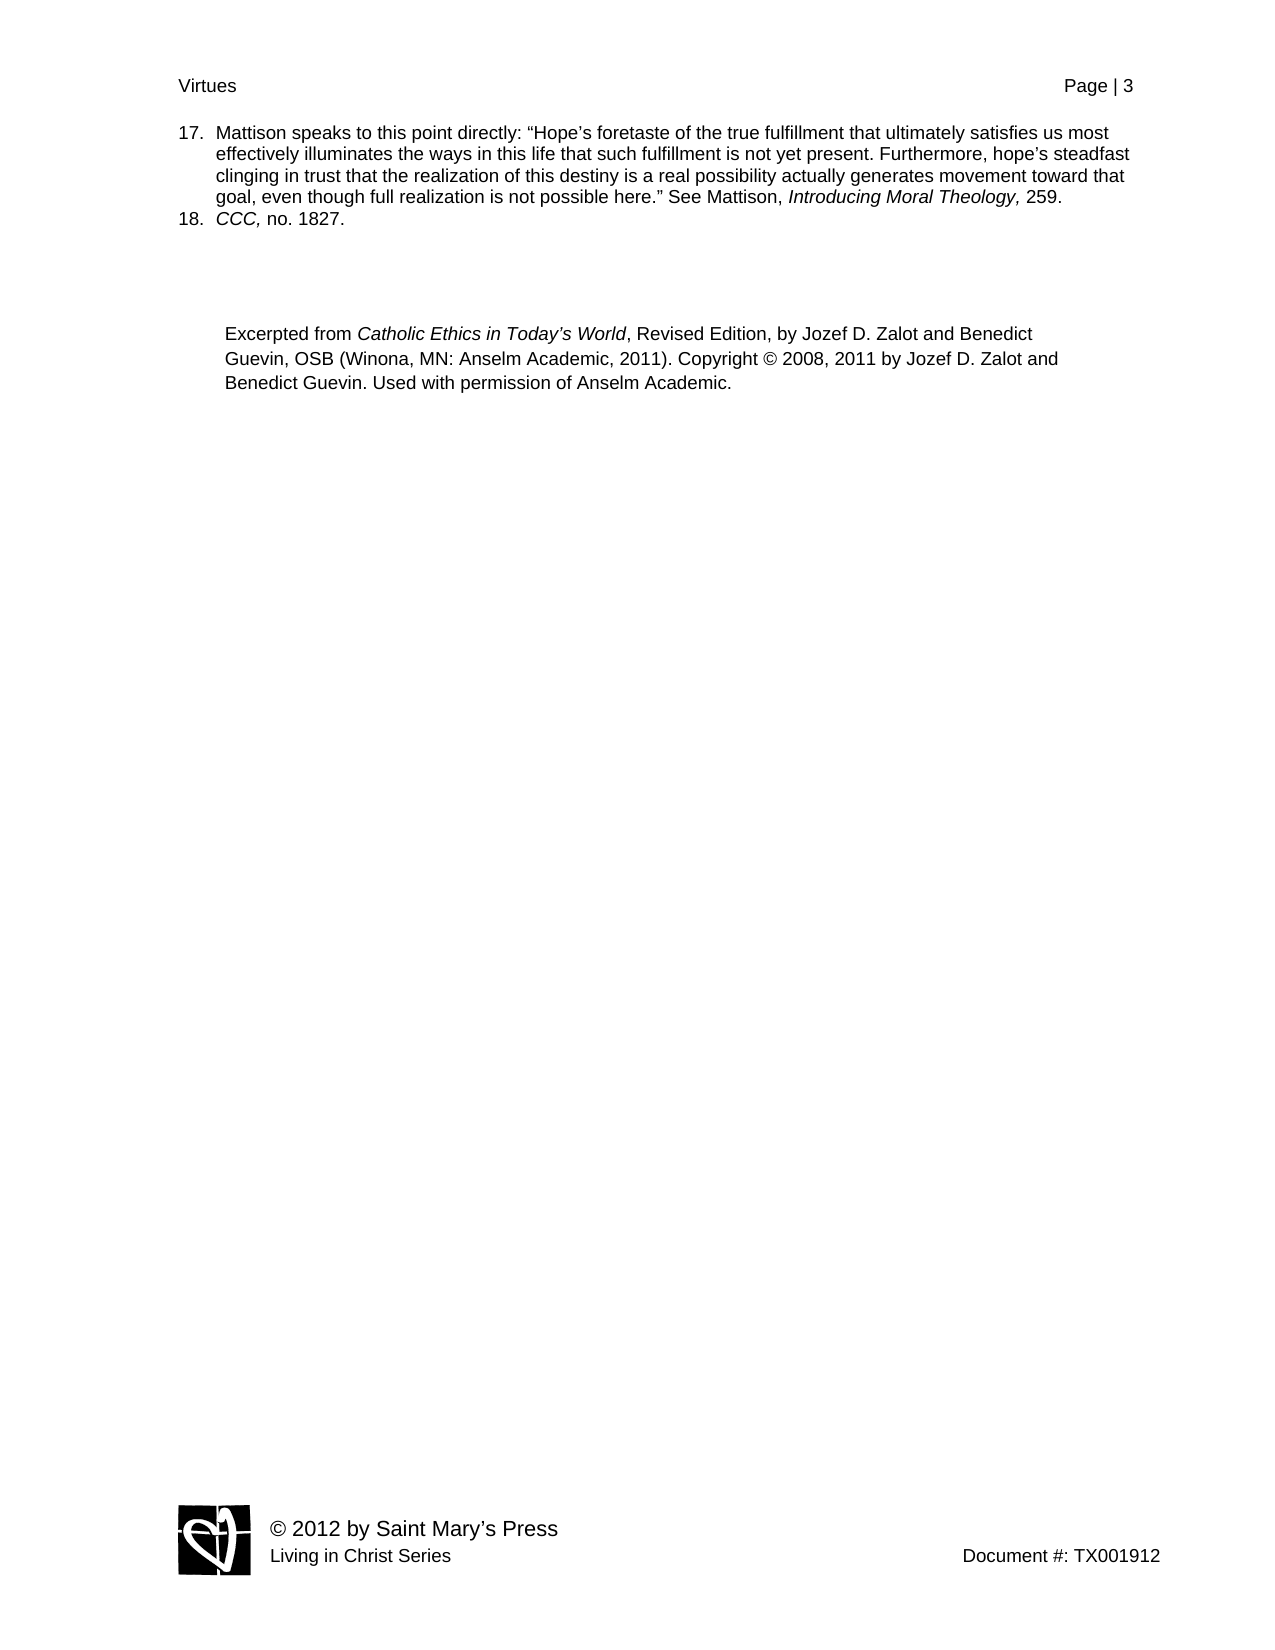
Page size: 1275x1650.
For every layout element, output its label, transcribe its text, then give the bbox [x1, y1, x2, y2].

text 17. Mattison speaks to this point directly: “Hope’s foretaste of the true fulfillment that ultimately satisfies us most effectively illuminates the ways in this life that such fulfillment is not yet present. Furthermore, hope’s steadfast clinging in trust that the realization of this destiny is a real possibility actually generates movement toward that goal, even though full realization is not possible here.” See Mattison, Introducing Moral Theology, 259. [178, 122, 1134, 208]
text 18. CCC, no. 1827. [178, 208, 1134, 229]
text Excerpted from Catholic Ethics in Today’s World, Revised Edition, by Jozef D. Zalot and Benedict Guevin, OSB (Winona, MN: Anselm Academic, 2011). Copyright © 2008, 2011 by Jozef D. Zalot and Benedict Guevin. Used with permission of Anselm Academic. [224, 322, 1059, 394]
